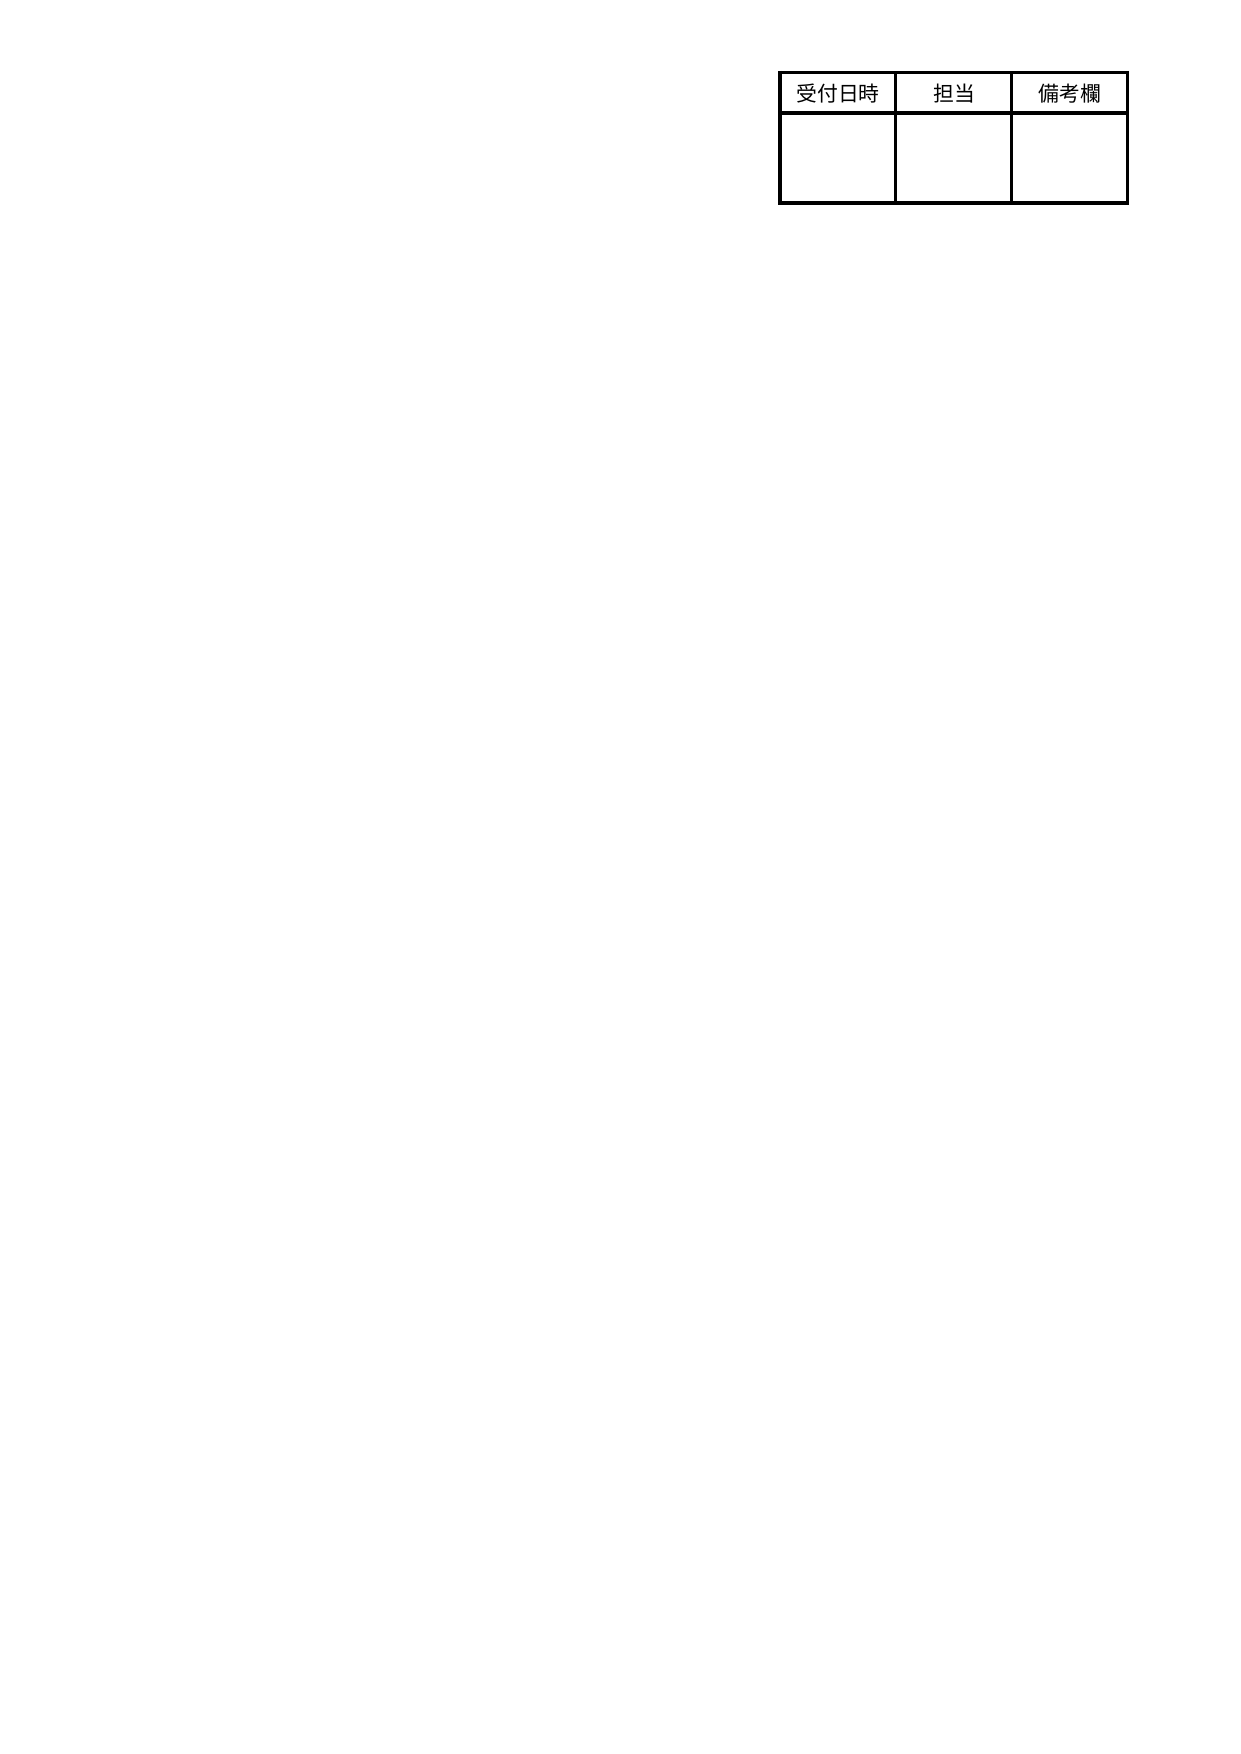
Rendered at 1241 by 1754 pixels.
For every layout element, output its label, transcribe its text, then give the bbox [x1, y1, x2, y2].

table_cell [897, 115, 1010, 201]
table_header 担当 [897, 74, 1010, 111]
table_cell [1013, 115, 1126, 201]
table_header 受付日時 [782, 74, 894, 111]
table_header 備考欄 [1013, 74, 1126, 111]
table_cell [782, 115, 894, 201]
